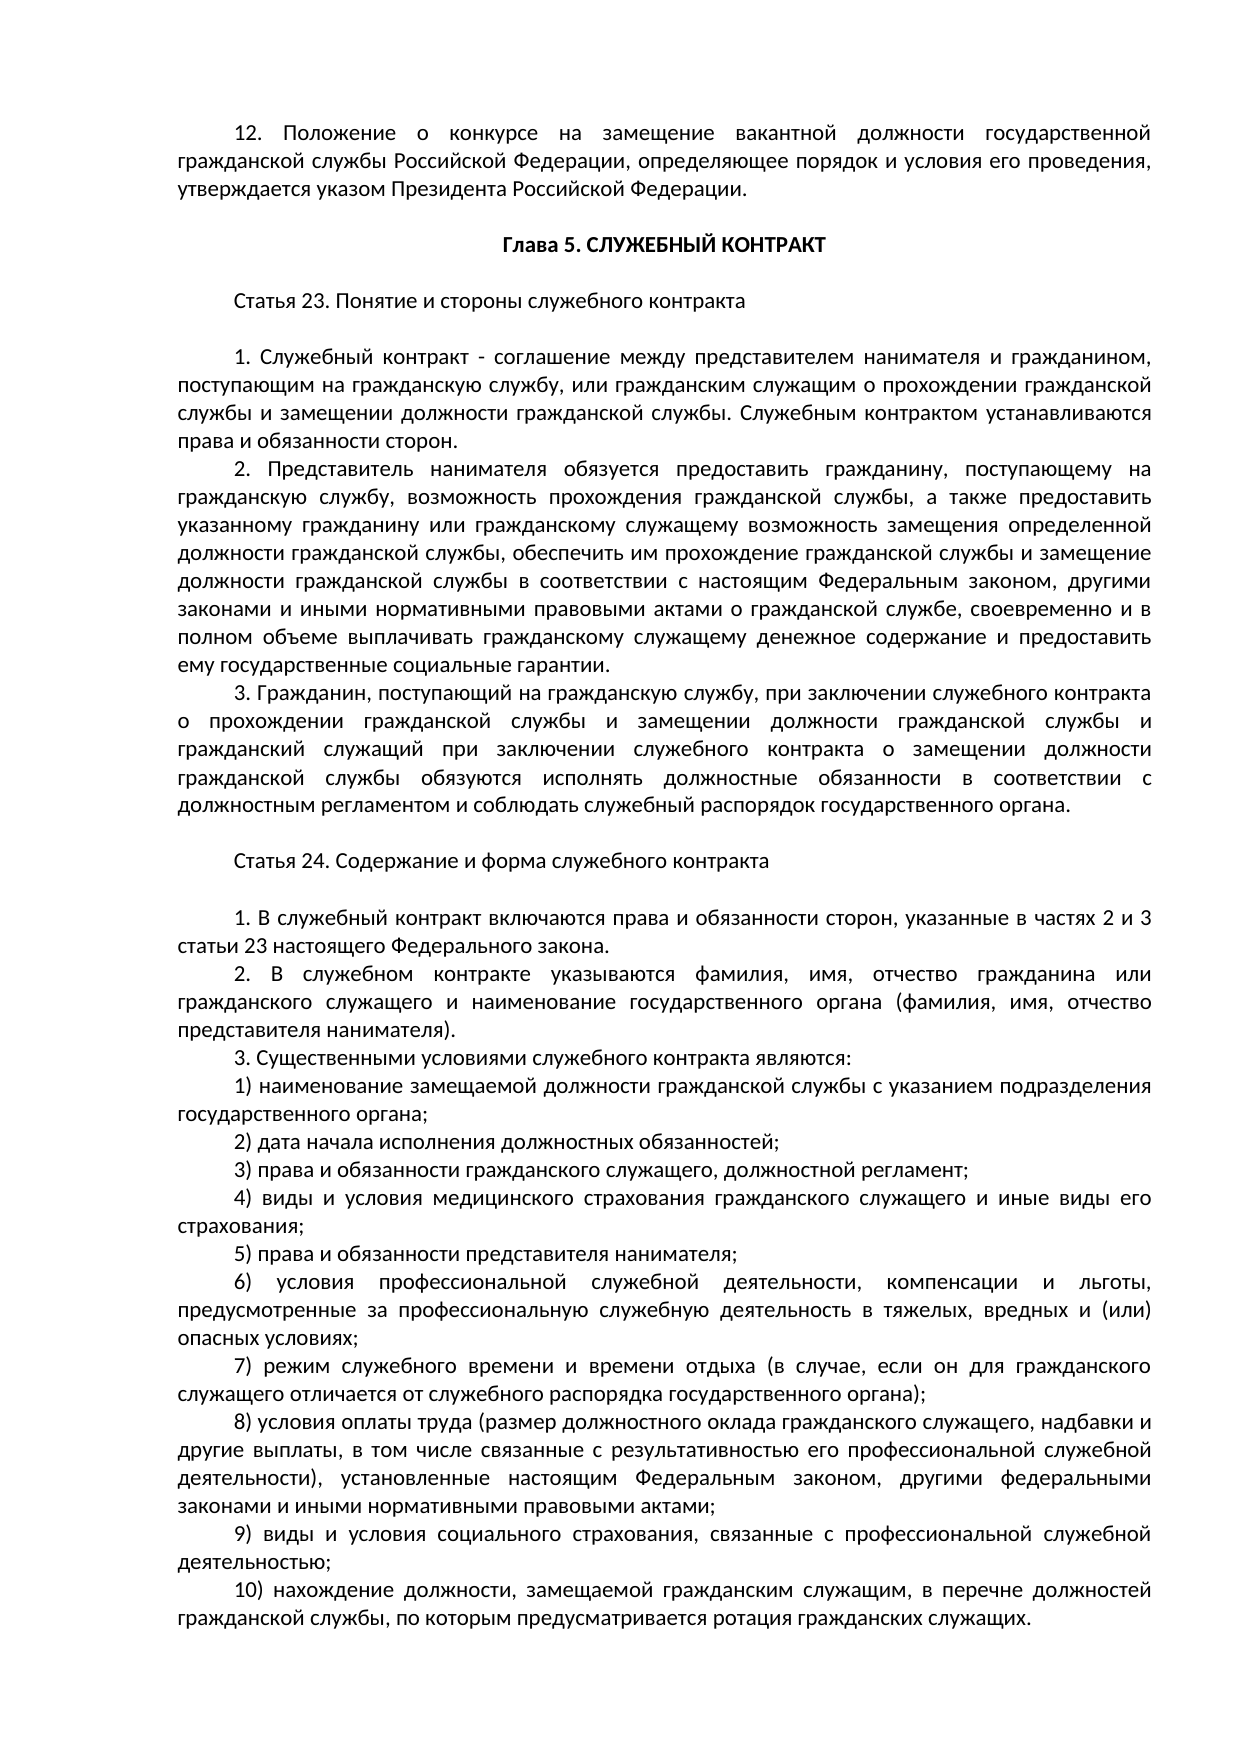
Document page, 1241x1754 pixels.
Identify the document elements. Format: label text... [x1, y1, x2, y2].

text 9) виды и условия социального страхования, связанные с профессиональной служебной деятельностью; [177, 1519, 1152, 1575]
text 3. Гражданин, поступающий на гражданскую службу, при заключении служебного контракта о прохождении гражданской службы и замещении должности гражданской службы и гражданский служащий при заключении служебного контракта о замещении должности гражданской службы обязуются исполнять должностные обязанности в соответствии с должностным регламентом и соблюдать служебный распорядок государственного органа. [177, 678, 1152, 819]
text 1. В служебный контракт включаются права и обязанности сторон, указанные в частях 2 и 3 статьи 23 настоящего Федерального закона. [177, 903, 1152, 959]
text 1) наименование замещаемой должности гражданской службы с указанием подразделения государственного органа; [177, 1071, 1152, 1127]
title Глава 5. СЛУЖЕБНЫЙ КОНТРАКТ [177, 230, 1152, 258]
text 2) дата начала исполнения должностных обязанностей; [177, 1127, 1152, 1155]
text 6) условия профессиональной служебной деятельности, компенсации и льготы, предусмотренные за профессиональную служебную деятельность в тяжелых, вредных и (или) опасных условиях; [177, 1267, 1152, 1351]
text 4) виды и условия медицинского страхования гражданского служащего и иные виды его страхования; [177, 1183, 1152, 1239]
text 3. Существенными условиями служебного контракта являются: [177, 1043, 1152, 1071]
text 7) режим служебного времени и времени отдыха (в случае, если он для гражданского служащего отличается от служебного распорядка государственного органа); [177, 1351, 1152, 1407]
text 12. Положение о конкурсе на замещение вакантной должности государственной гражданской службы Российской Федерации, определяющее порядок и условия его проведения, утверждается указом Президента Российской Федерации. [177, 118, 1152, 202]
text Статья 24. Содержание и форма служебного контракта [177, 847, 1152, 875]
text 8) условия оплаты труда (размер должностного оклада гражданского служащего, надбавки и другие выплаты, в том числе связанные с результативностью его профессиональной служебной деятельности), установленные настоящим Федеральным законом, другими федеральными законами и иными нормативными правовыми актами; [177, 1407, 1152, 1519]
text 2. Представитель нанимателя обязуется предоставить гражданину, поступающему на гражданскую службу, возможность прохождения гражданской службы, а также предоставить указанному гражданину или гражданскому служащему возможность замещения определенной должности гражданской службы, обеспечить им прохождение гражданской службы и замещение должности гражданской службы в соответствии с настоящим Федеральным законом, другими законами и иными нормативными правовыми актами о гражданской службе, своевременно и в полном объеме выплачивать гражданскому служащему денежное содержание и предоставить ему государственные социальные гарантии. [177, 454, 1152, 678]
text 10) нахождение должности, замещаемой гражданским служащим, в перечне должностей гражданской службы, по которым предусматривается ротация гражданских служащих. [177, 1575, 1152, 1631]
text 1. Служебный контракт - соглашение между представителем нанимателя и гражданином, поступающим на гражданскую службу, или гражданским служащим о прохождении гражданской службы и замещении должности гражданской службы. Служебным контрактом устанавливаются права и обязанности сторон. [177, 342, 1152, 454]
text 3) права и обязанности гражданского служащего, должностной регламент; [177, 1155, 1152, 1183]
text 2. В служебном контракте указываются фамилия, имя, отчество гражданина или гражданского служащего и наименование государственного органа (фамилия, имя, отчество представителя нанимателя). [177, 959, 1152, 1043]
text 5) права и обязанности представителя нанимателя; [177, 1239, 1152, 1267]
text Статья 23. Понятие и стороны служебного контракта [177, 286, 1152, 314]
